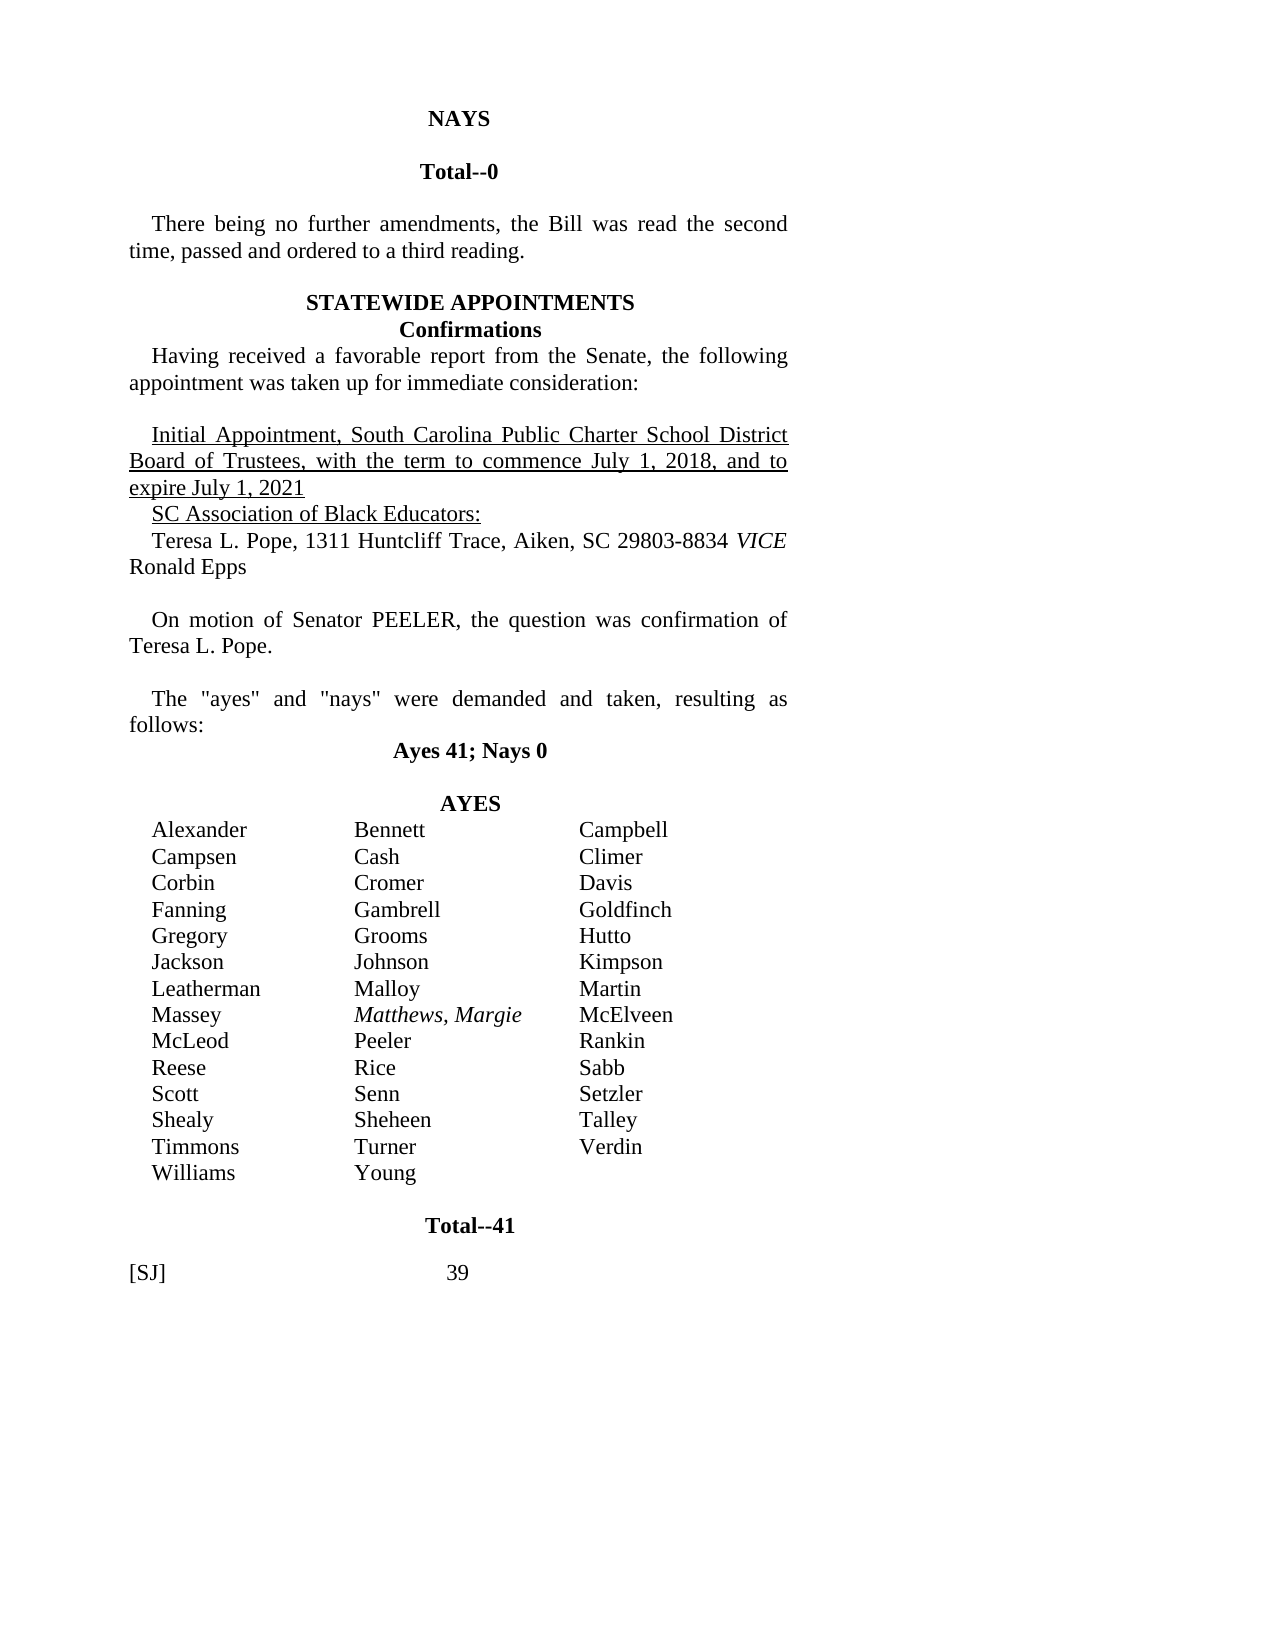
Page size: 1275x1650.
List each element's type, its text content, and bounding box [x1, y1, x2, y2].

text The "ayes" and "nays" were demanded and taken, resulting as follows: [129, 685, 789, 737]
text Williams Young [129, 1159, 789, 1186]
text Initial Appointment, South Carolina Public Charter School District Board of Trustees, with the term to commence July 1, 2018, and to expire July 1, 2021 [129, 421, 789, 500]
text Campsen Cash Climer [129, 843, 789, 869]
text McLeod Peeler Rankin [129, 1027, 789, 1054]
text Timmons Turner Verdin [129, 1133, 789, 1159]
text Corbin Cromer Davis [129, 869, 789, 896]
text AYES [129, 790, 789, 817]
text There being no further amendments, the Bill was read the second time, passed and ordered to a third reading. [129, 210, 789, 263]
text Scott Senn Setzler [129, 1080, 789, 1106]
text STATEWIDE APPOINTMENTS [129, 289, 789, 316]
text SC Association of Black Educators: [129, 500, 789, 527]
text Total--41 [129, 1212, 789, 1238]
text Having received a favorable report from the Senate, the following appointment was taken up for immediate consideration: [129, 342, 789, 395]
text Gregory Grooms Hutto [129, 922, 789, 948]
text Jackson Johnson Kimpson [129, 948, 789, 975]
text NAYS [129, 105, 789, 131]
text Shealy Sheheen Talley [129, 1106, 789, 1133]
text Alexander Bennett Campbell [129, 817, 789, 843]
text On motion of Senator PEELER, the question was confirmation of Teresa L. Pope. [129, 606, 789, 658]
text Fanning Gambrell Goldfinch [129, 896, 789, 922]
text Leatherman Malloy Martin [129, 975, 789, 1001]
text Ayes 41; Nays 0 [129, 737, 789, 764]
text Teresa L. Pope, 1311 Huntcliff Trace, Aiken, SC 29803-8834 VICE Ronald Epps [129, 527, 789, 579]
text Massey Matthews, Margie McElveen [129, 1001, 789, 1027]
text Confirmations [129, 316, 789, 342]
text Total--0 [129, 158, 789, 184]
text Reese Rice Sabb [129, 1054, 789, 1080]
